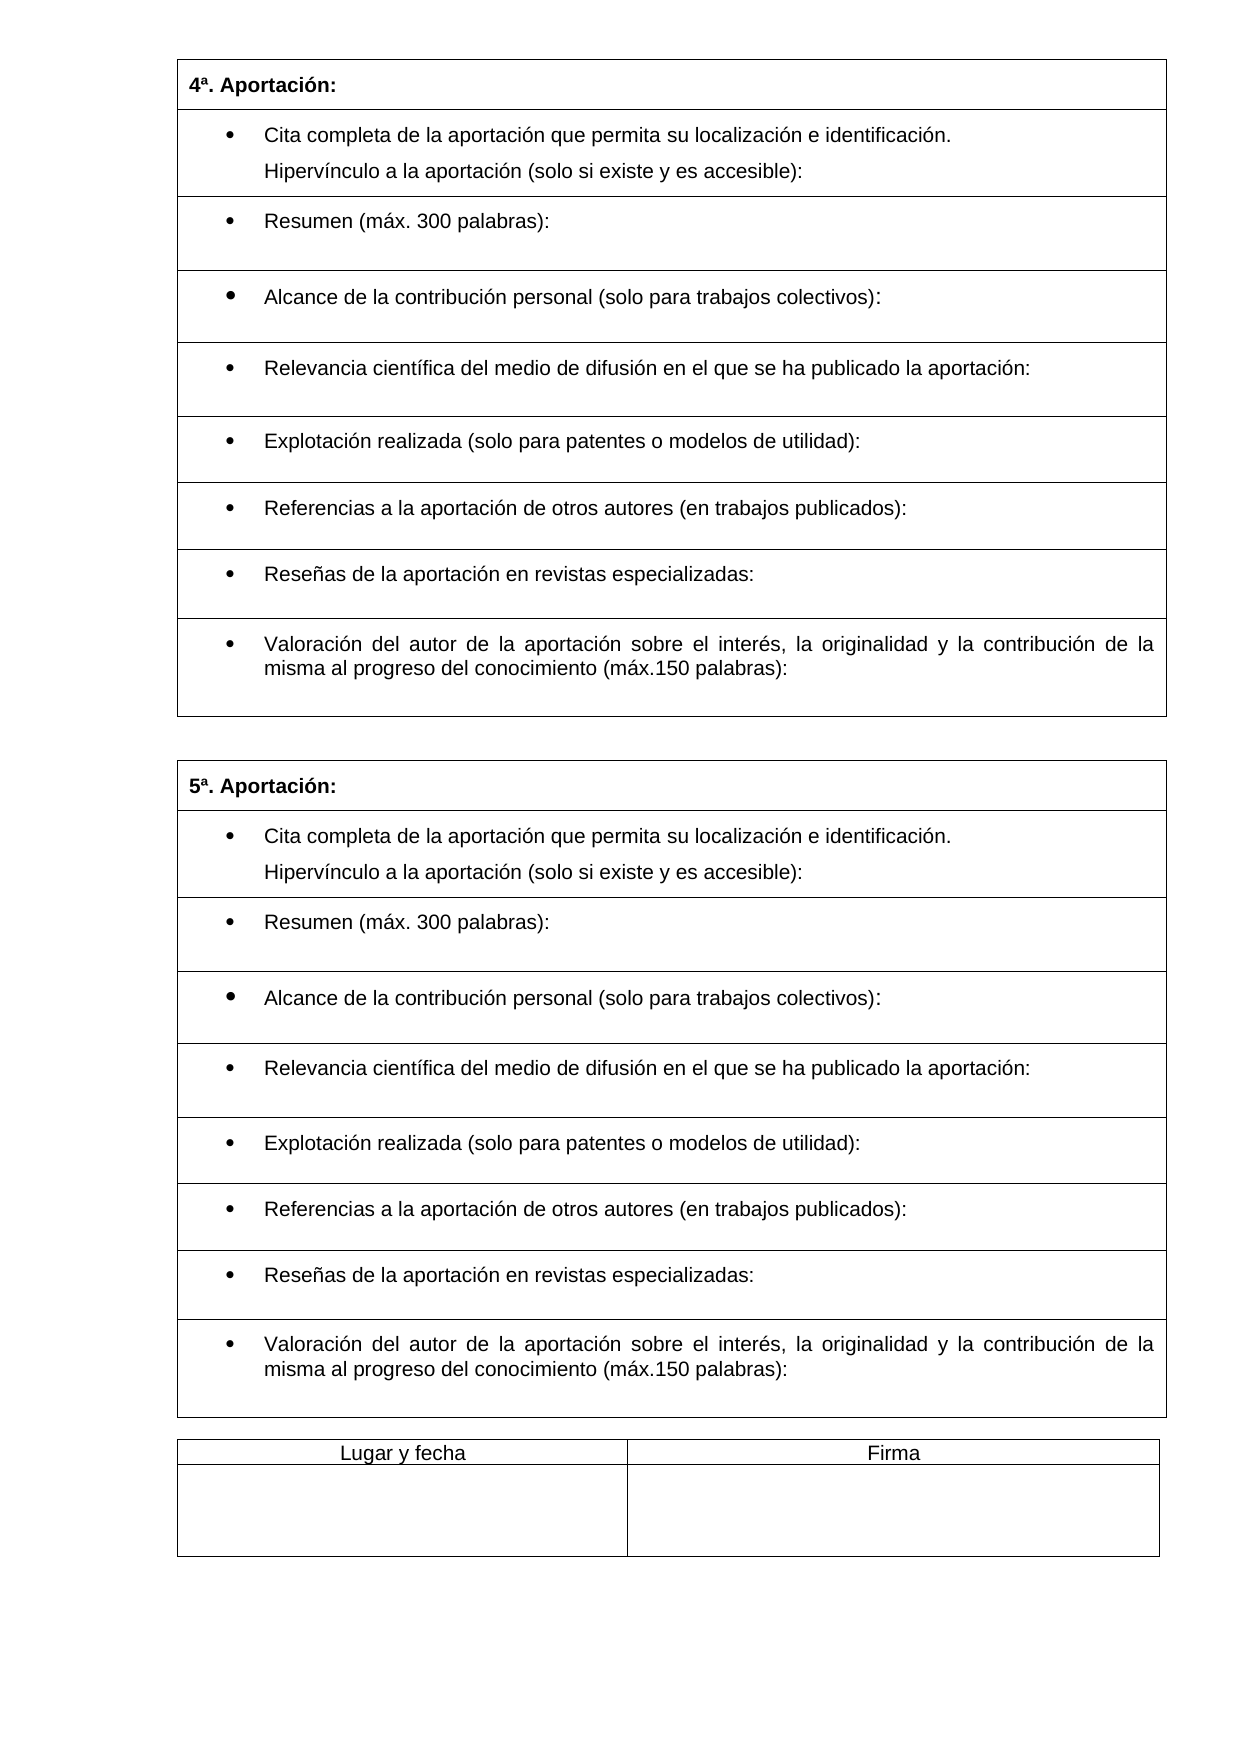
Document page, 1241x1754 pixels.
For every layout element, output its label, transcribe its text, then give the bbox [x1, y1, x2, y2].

table_cell Relevancia científica del medio de difusión en el que se ha publicado la aportación: [178, 1044, 1166, 1117]
table_cell Valoración del autor de la aportación sobre el interés, la originalidad y la contribución de la misma al progreso del conocimiento (máx.150 palabras): [178, 619, 1166, 716]
table_cell Cita completa de la aportación que permita su localización e identificación. Hipervínculo a la aportación (solo si existe y es accesible): [178, 811, 1166, 897]
table_header 4ª. Aportación: [178, 60, 1166, 109]
table_cell [178, 1465, 627, 1556]
table_cell Reseñas de la aportación en revistas especializadas: [178, 1251, 1166, 1319]
table_header Lugar y fecha [178, 1440, 627, 1464]
table_cell Alcance de la contribución personal (solo para trabajos colectivos): [178, 271, 1166, 342]
table_cell Explotación realizada (solo para patentes o modelos de utilidad): [178, 417, 1166, 482]
table_cell Reseñas de la aportación en revistas especializadas: [178, 550, 1166, 618]
table_cell Referencias a la aportación de otros autores (en trabajos publicados): [178, 483, 1166, 548]
table_cell Resumen (máx. 300 palabras): [178, 197, 1166, 270]
table_cell Cita completa de la aportación que permita su localización e identificación. Hipervínculo a la aportación (solo si existe y es accesible): [178, 110, 1166, 196]
table_cell Alcance de la contribución personal (solo para trabajos colectivos): [178, 972, 1166, 1043]
table_cell Resumen (máx. 300 palabras): [178, 898, 1166, 971]
table_header 5ª. Aportación: [178, 761, 1166, 810]
table_cell Explotación realizada (solo para patentes o modelos de utilidad): [178, 1118, 1166, 1183]
table_cell Referencias a la aportación de otros autores (en trabajos publicados): [178, 1184, 1166, 1249]
table_cell Valoración del autor de la aportación sobre el interés, la originalidad y la contribución de la misma al progreso del conocimiento (máx.150 palabras): [178, 1320, 1166, 1417]
table_cell Relevancia científica del medio de difusión en el que se ha publicado la aportación: [178, 343, 1166, 416]
table_cell [628, 1465, 1159, 1556]
table_header Firma [628, 1440, 1159, 1464]
